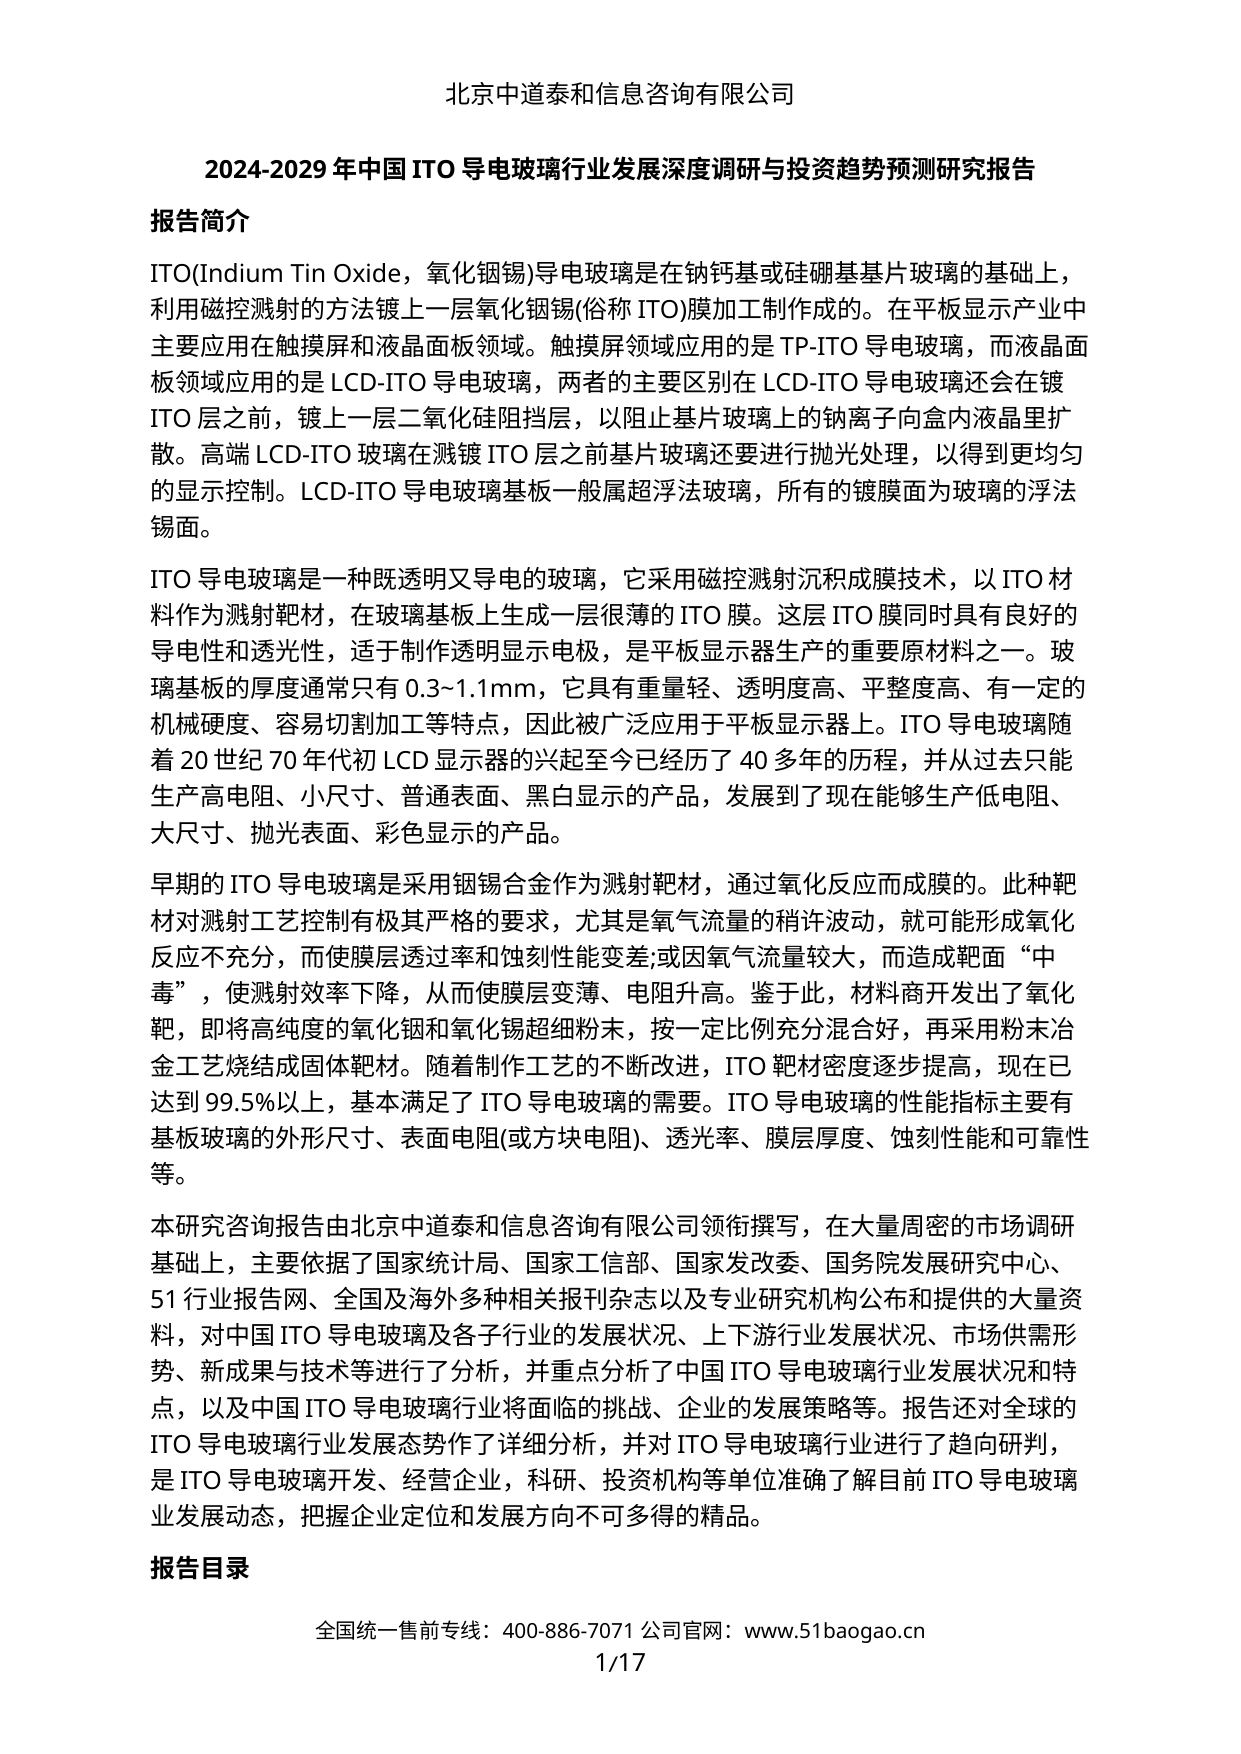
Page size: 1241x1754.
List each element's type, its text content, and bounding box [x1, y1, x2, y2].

text ITO(Indium Tin Oxide，氧化铟锡)导电玻璃是在钠钙基或硅硼基基片玻璃的基础上，利用磁控溅射的方法镀上一层氧化铟锡(俗称ITO)膜加工制作成的。在平板显示产业中主要应用在触摸屏和液晶面板领域。触摸屏领域应用的是TP-ITO导电玻璃，而液晶面板领域应用的是LCD-ITO导电玻璃，两者的主要区别在LCD-ITO导电玻璃还会在镀ITO层之前，镀上一层二氧化硅阻挡层，以阻止基片玻璃上的钠离子向盒内液晶里扩散。高端LCD-ITO玻璃在溅镀ITO层之前基片玻璃还要进行抛光处理，以得到更均匀的显示控制。LCD-ITO导电玻璃基板一般属超浮法玻璃，所有的镀膜面为玻璃的浮法锡面。 [150, 254, 1090, 544]
text 报告目录 [150, 1549, 1090, 1585]
text 2024-2029年中国ITO导电玻璃行业发展深度调研与投资趋势预测研究报告 [150, 150, 1090, 186]
text 报告简介 [150, 202, 1090, 238]
text 早期的ITO导电玻璃是采用铟锡合金作为溅射靶材，通过氧化反应而成膜的。此种靶材对溅射工艺控制有极其严格的要求，尤其是氧气流量的稍许波动，就可能形成氧化反应不充分，而使膜层透过率和蚀刻性能变差;或因氧气流量较大，而造成靶面“中毒”，使溅射效率下降，从而使膜层变薄、电阻升高。鉴于此，材料商开发出了氧化靶，即将高纯度的氧化铟和氧化锡超细粉末，按一定比例充分混合好，再采用粉末冶金工艺烧结成固体靶材。随着制作工艺的不断改进，ITO靶材密度逐步提高，现在已达到99.5%以上，基本满足了ITO导电玻璃的需要。ITO导电玻璃的性能指标主要有基板玻璃的外形尺寸、表面电阻(或方块电阻)、透光率、膜层厚度、蚀刻性能和可靠性等。 [150, 865, 1090, 1191]
text 本研究咨询报告由北京中道泰和信息咨询有限公司领衔撰写，在大量周密的市场调研基础上，主要依据了国家统计局、国家工信部、国家发改委、国务院发展研究中心、51行业报告网、全国及海外多种相关报刊杂志以及专业研究机构公布和提供的大量资料，对中国ITO导电玻璃及各子行业的发展状况、上下游行业发展状况、市场供需形势、新成果与技术等进行了分析，并重点分析了中国ITO导电玻璃行业发展状况和特点，以及中国ITO导电玻璃行业将面临的挑战、企业的发展策略等。报告还对全球的ITO导电玻璃行业发展态势作了详细分析，并对ITO导电玻璃行业进行了趋向研判，是ITO导电玻璃开发、经营企业，科研、投资机构等单位准确了解目前ITO导电玻璃业发展动态，把握企业定位和发展方向不可多得的精品。 [150, 1207, 1090, 1533]
text ITO导电玻璃是一种既透明又导电的玻璃，它采用磁控溅射沉积成膜技术，以ITO材料作为溅射靶材，在玻璃基板上生成一层很薄的ITO膜。这层ITO膜同时具有良好的导电性和透光性，适于制作透明显示电极，是平板显示器生产的重要原材料之一。玻璃基板的厚度通常只有0.3~1.1mm，它具有重量轻、透明度高、平整度高、有一定的机械硬度、容易切割加工等特点，因此被广泛应用于平板显示器上。ITO导电玻璃随着20世纪70年代初LCD显示器的兴起至今已经历了40多年的历程，并从过去只能生产高电阻、小尺寸、普通表面、黑白显示的产品，发展到了现在能够生产低电阻、大尺寸、抛光表面、彩色显示的产品。 [150, 559, 1090, 849]
